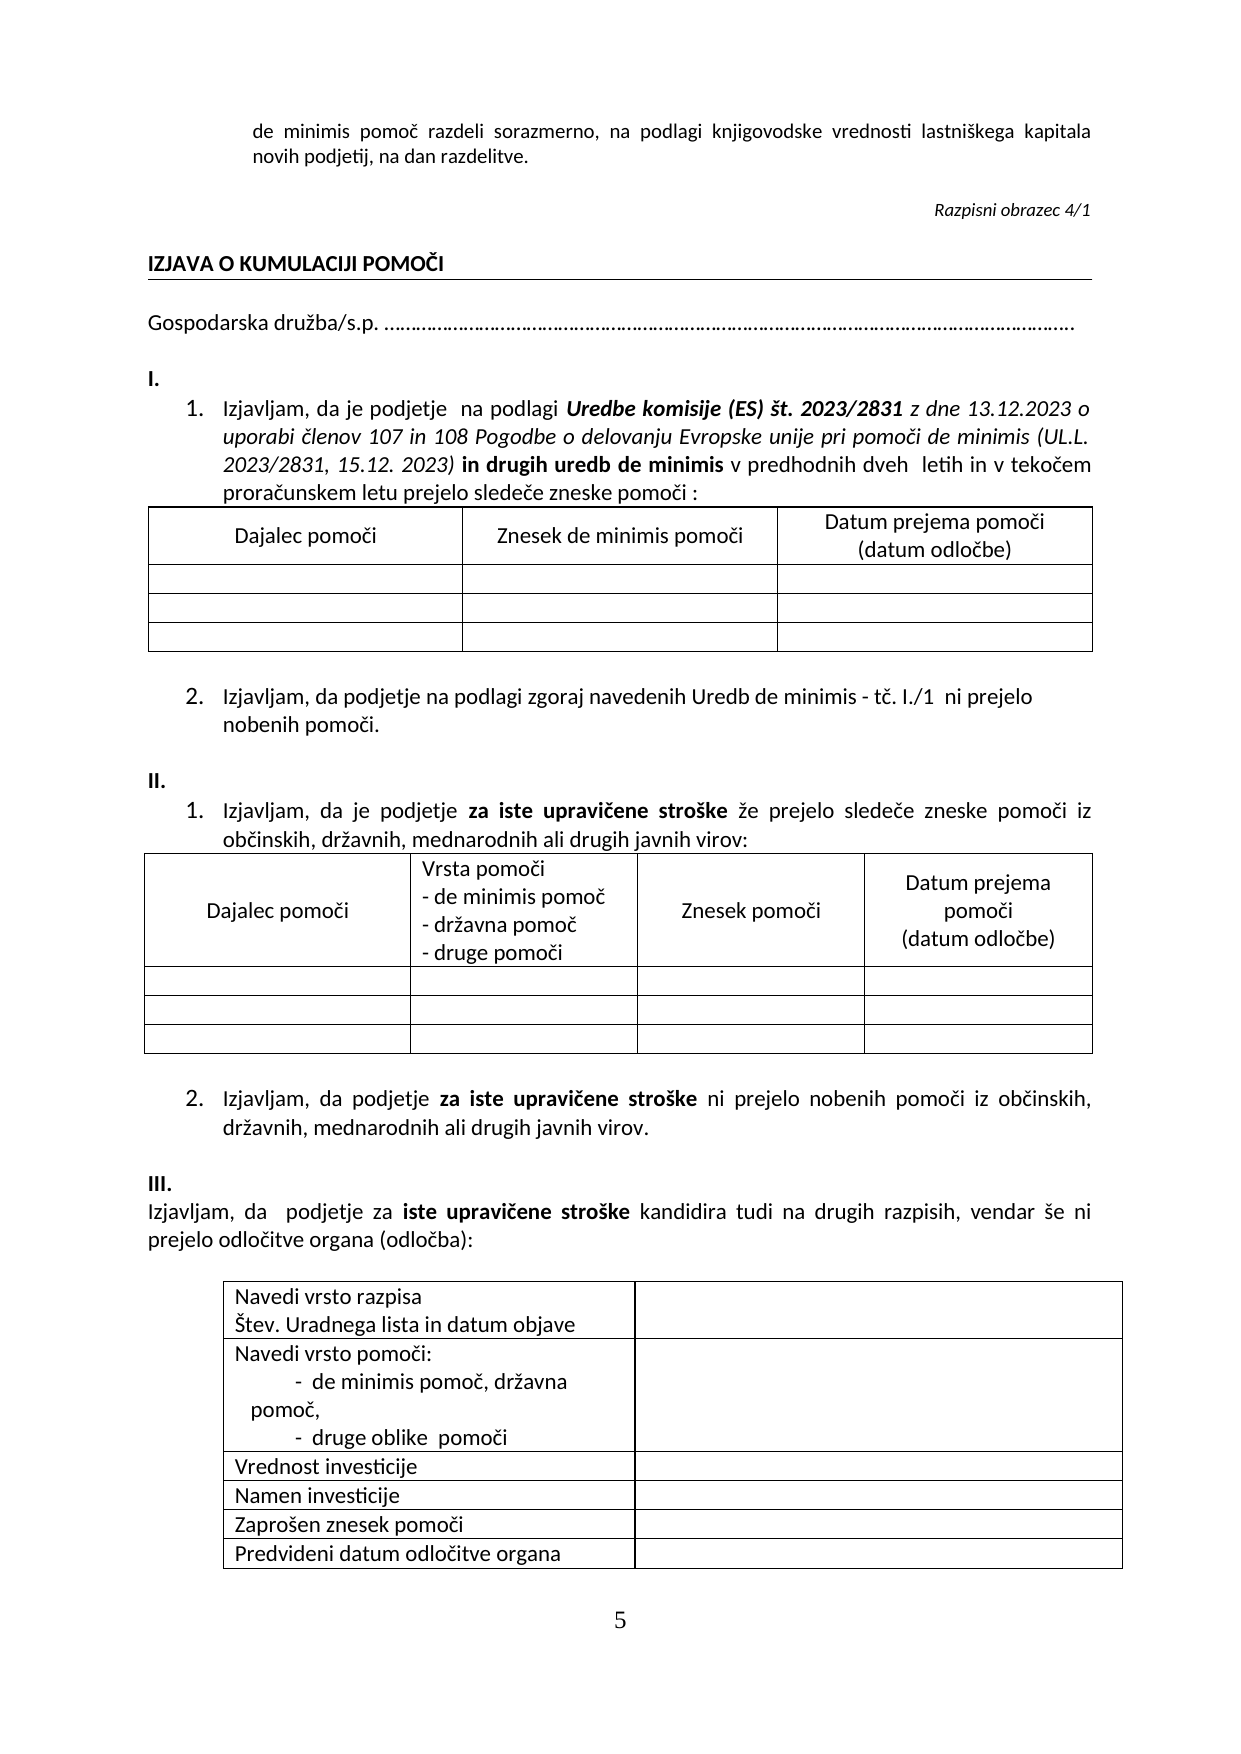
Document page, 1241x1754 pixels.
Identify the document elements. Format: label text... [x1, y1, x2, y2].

table_cell [636, 1539, 1122, 1567]
table_cell [638, 967, 864, 995]
table_cell [411, 967, 637, 995]
table_cell Predvideni datum odločitve organa [224, 1539, 634, 1567]
subtitle IZJAVA O KUMULACIJI POMOČI [148, 249, 1092, 279]
text I. [148, 364, 1092, 392]
table_cell [149, 623, 462, 651]
text Gospodarska družba/s.p. ………………………………………………………………………………………………………………….. [148, 308, 1092, 336]
table_cell [463, 623, 777, 651]
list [215, 118, 1092, 169]
table_header Datum prejema pomoči (datum odločbe) [865, 854, 1092, 966]
table_cell [149, 594, 462, 622]
list Izjavljam, da je podjetje na podlagi Uredbe komisije (ES) št. 2023/2831 z dne 13.12.2023 o uporabi členov 107 in 108 Pogodbe o delovanju Evropske unije pri pomoči de minimis (UL.L. 2023/2831, 15.12. 2023) in drugih uredb de minimis v predhodnih dveh letih in v tekočem proračunskem letu prejelo sledeče zneske pomoči : [185, 392, 1092, 506]
table_cell [865, 1025, 1092, 1053]
table_cell Navedi vrsto pomoči: - de minimis pomoč, državna pomoč, - druge oblike pomoči [224, 1339, 634, 1451]
table_cell Vrednost investicije [224, 1452, 634, 1480]
table_header Datum prejema pomoči (datum odločbe) [778, 508, 1092, 563]
table_cell Namen investicije [224, 1481, 634, 1509]
table_cell [463, 594, 777, 622]
table_cell [411, 996, 637, 1024]
text Izjavljam, da podjetje za iste upravičene stroške kandidira tudi na drugih razpisih, vendar še ni prejelo odločitve organa (odločba): [148, 1197, 1092, 1253]
text II. [148, 766, 1092, 794]
table_cell [636, 1452, 1122, 1480]
table_cell [778, 623, 1092, 651]
table_cell [149, 565, 462, 593]
table_cell [636, 1510, 1122, 1538]
list Izjavljam, da podjetje za iste upravičene stroške ni prejelo nobenih pomoči iz občinskih, državnih, mednarodnih ali drugih javnih virov. [185, 1082, 1092, 1141]
table_cell [411, 1025, 637, 1053]
text III. [148, 1169, 1092, 1197]
list Izjavljam, da je podjetje za iste upravičene stroške že prejelo sledeče zneske pomoči iz občinskih, državnih, mednarodnih ali drugih javnih virov: [185, 794, 1092, 853]
table_cell [778, 594, 1092, 622]
table_cell [778, 565, 1092, 593]
list Izjavljam, da podjetje na podlagi zgoraj navedenih Uredb de minimis - tč. I./1 ni prejelo nobenih pomoči. [185, 680, 1092, 738]
table_header Dajalec pomoči [149, 508, 462, 563]
table_header Znesek pomoči [638, 854, 864, 966]
table_cell [463, 565, 777, 593]
table_cell Zaprošen znesek pomoči [224, 1510, 634, 1538]
table_header [636, 1282, 1122, 1338]
table_header Vrsta pomoči - de minimis pomoč - državna pomoč - druge pomoči [411, 854, 637, 966]
table_cell [145, 1025, 410, 1053]
table_cell [636, 1481, 1122, 1509]
table_header Znesek de minimis pomoči [463, 508, 777, 563]
table_header Navedi vrsto razpisa Štev. Uradnega lista in datum objave [224, 1282, 634, 1338]
table_cell [145, 967, 410, 995]
text Razpisni obrazec 4/1 [148, 198, 1092, 221]
table_header Dajalec pomoči [145, 854, 410, 966]
table_cell [638, 1025, 864, 1053]
table_cell [638, 996, 864, 1024]
table_cell [865, 996, 1092, 1024]
table_cell [145, 996, 410, 1024]
table_cell [636, 1339, 1122, 1451]
table_cell [865, 967, 1092, 995]
